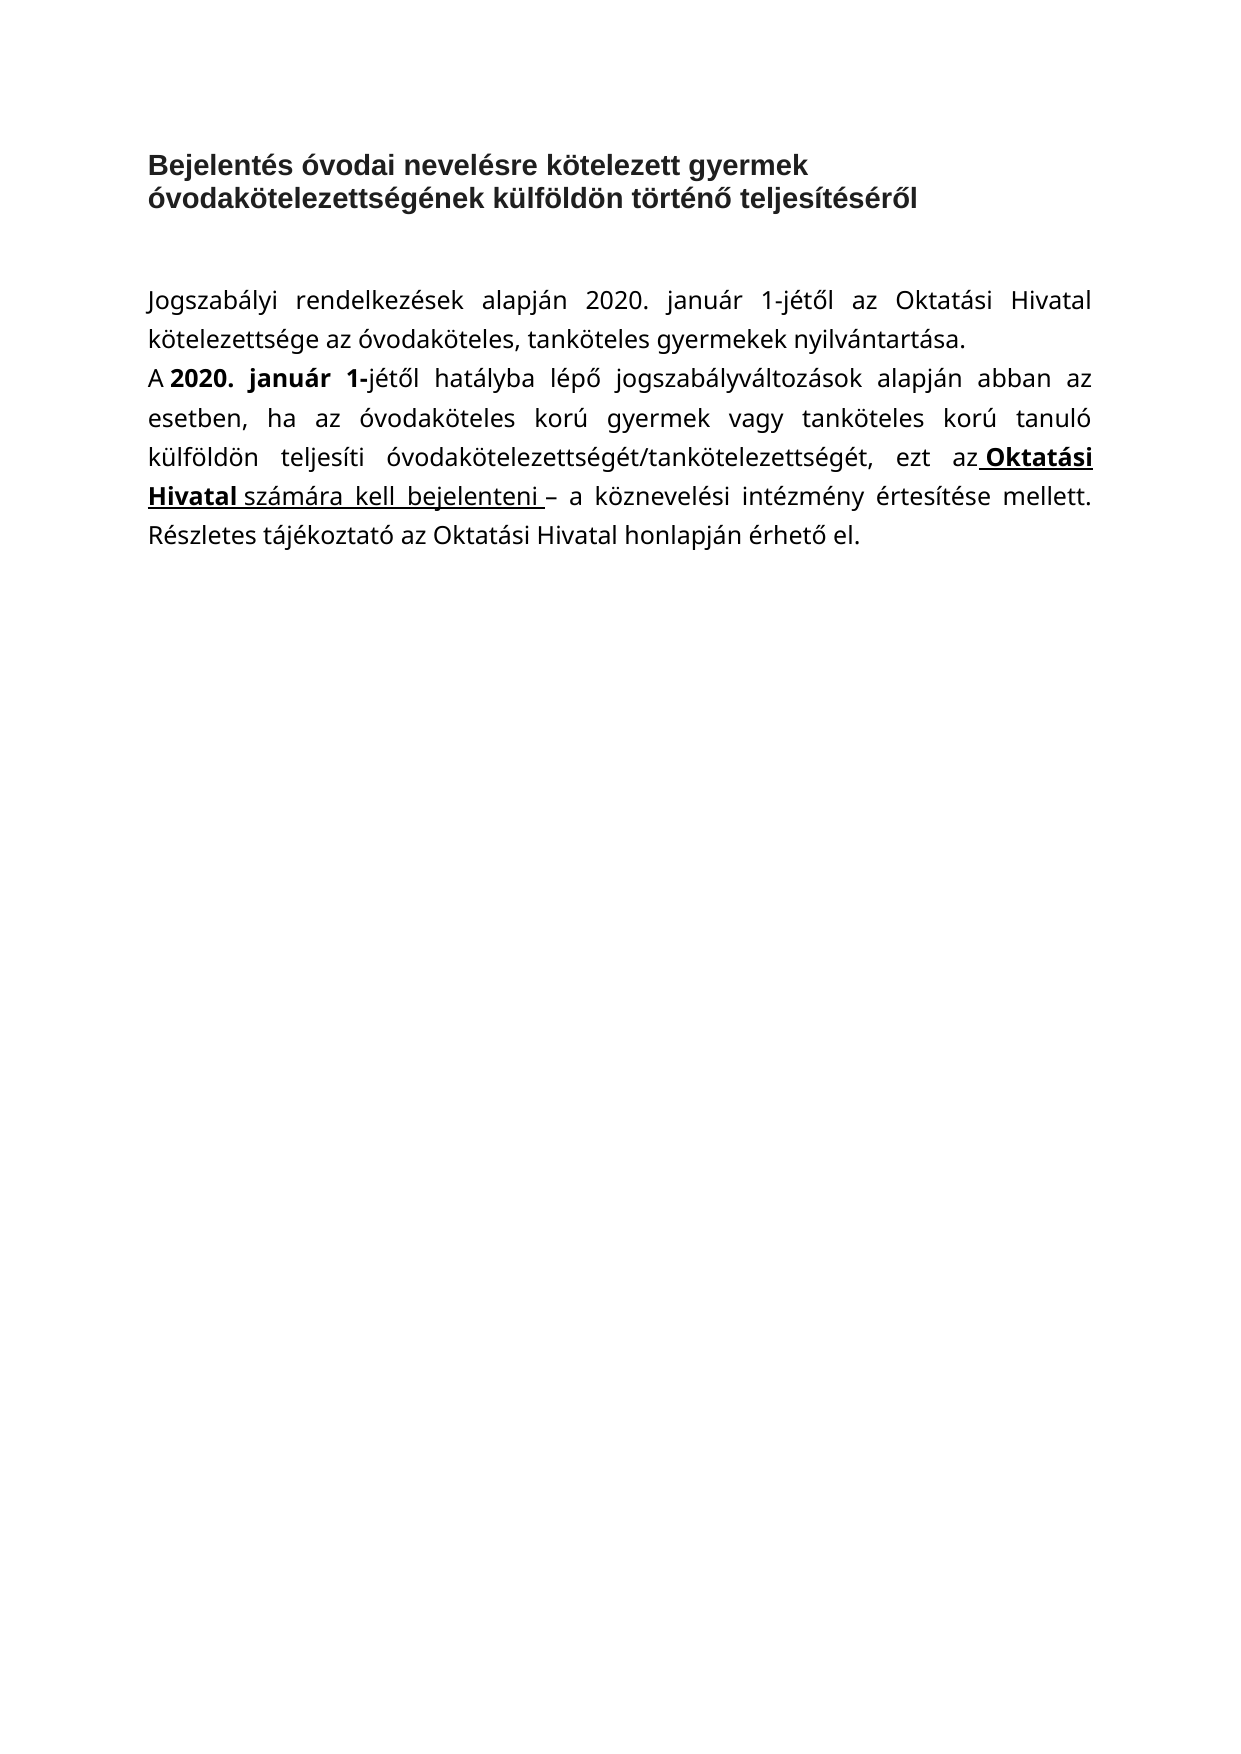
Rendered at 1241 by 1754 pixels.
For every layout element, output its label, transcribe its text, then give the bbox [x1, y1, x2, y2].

text Bejelentés óvodai nevelésre kötelezett gyermek óvodakötelezettségének külföldön történő teljesítéséről [148, 148, 1093, 215]
text A 2020. január 1-jétől hatályba lépő jogszabályváltozások alapján abban az esetben, ha az óvodaköteles korú gyermek vagy tanköteles korú tanuló külföldön teljesíti óvodakötelezettségét/tankötelezettségét, ezt az Oktatási Hivatal számára kell bejelenteni – a köznevelési intézmény értesítése mellett. Részletes tájékoztató az Oktatási Hivatal honlapján érhető el. [148, 361, 1093, 552]
text Jogszabályi rendelkezések alapján 2020. január 1-jétől az Oktatási Hivatal kötelezettsége az óvodaköteles, tanköteles gyermekek nyilvántartása. [148, 283, 1093, 356]
